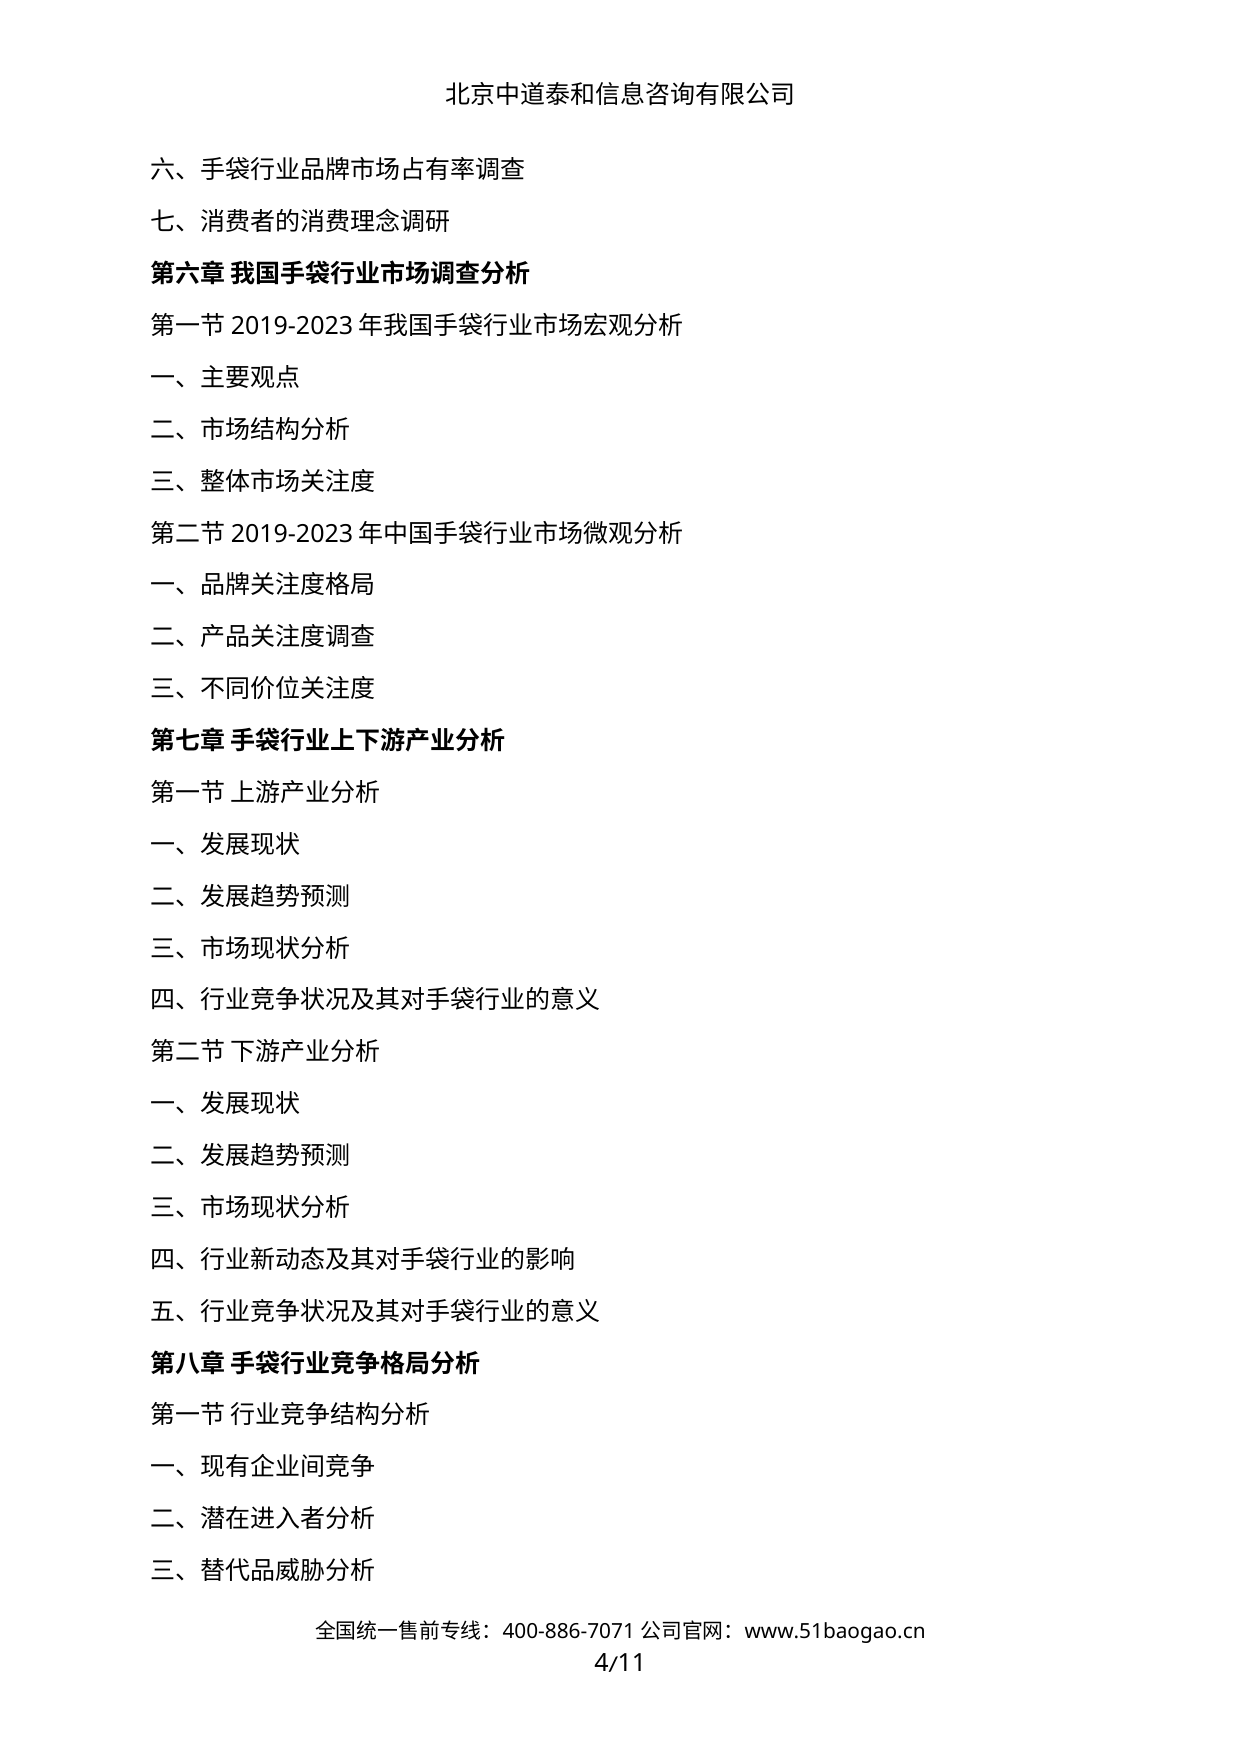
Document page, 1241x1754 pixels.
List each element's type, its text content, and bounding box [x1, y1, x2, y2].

text 第一节 上游产业分析 [150, 772, 1090, 809]
text 一、品牌关注度格局 [150, 565, 1090, 601]
text 二、市场结构分析 [150, 409, 1090, 446]
text 第二节 下游产业分析 [150, 1032, 1090, 1068]
text 四、行业竞争状况及其对手袋行业的意义 [150, 980, 1090, 1016]
text 三、替代品威胁分析 [150, 1551, 1090, 1587]
text 三、市场现状分析 [150, 928, 1090, 964]
text 一、发展现状 [150, 824, 1090, 861]
text 第七章 手袋行业上下游产业分析 [150, 721, 1090, 757]
text 一、主要观点 [150, 357, 1090, 394]
text 二、产品关注度调查 [150, 617, 1090, 653]
text 第一节 行业竞争结构分析 [150, 1395, 1090, 1431]
text 一、现有企业间竞争 [150, 1447, 1090, 1483]
text 第二节 2019-2023年中国手袋行业市场微观分析 [150, 513, 1090, 549]
text 二、潜在进入者分析 [150, 1499, 1090, 1535]
text 第一节 2019-2023年我国手袋行业市场宏观分析 [150, 306, 1090, 342]
text 三、整体市场关注度 [150, 461, 1090, 497]
text 六、手袋行业品牌市场占有率调查 [150, 150, 1090, 186]
text 七、消费者的消费理念调研 [150, 202, 1090, 238]
text 四、行业新动态及其对手袋行业的影响 [150, 1239, 1090, 1276]
text 第六章 我国手袋行业市场调查分析 [150, 254, 1090, 290]
text 五、行业竞争状况及其对手袋行业的意义 [150, 1291, 1090, 1327]
text 一、发展现状 [150, 1084, 1090, 1120]
text 二、发展趋势预测 [150, 1136, 1090, 1172]
text 三、不同价位关注度 [150, 669, 1090, 705]
text 二、发展趋势预测 [150, 876, 1090, 912]
text 三、市场现状分析 [150, 1187, 1090, 1224]
text 第八章 手袋行业竞争格局分析 [150, 1343, 1090, 1379]
